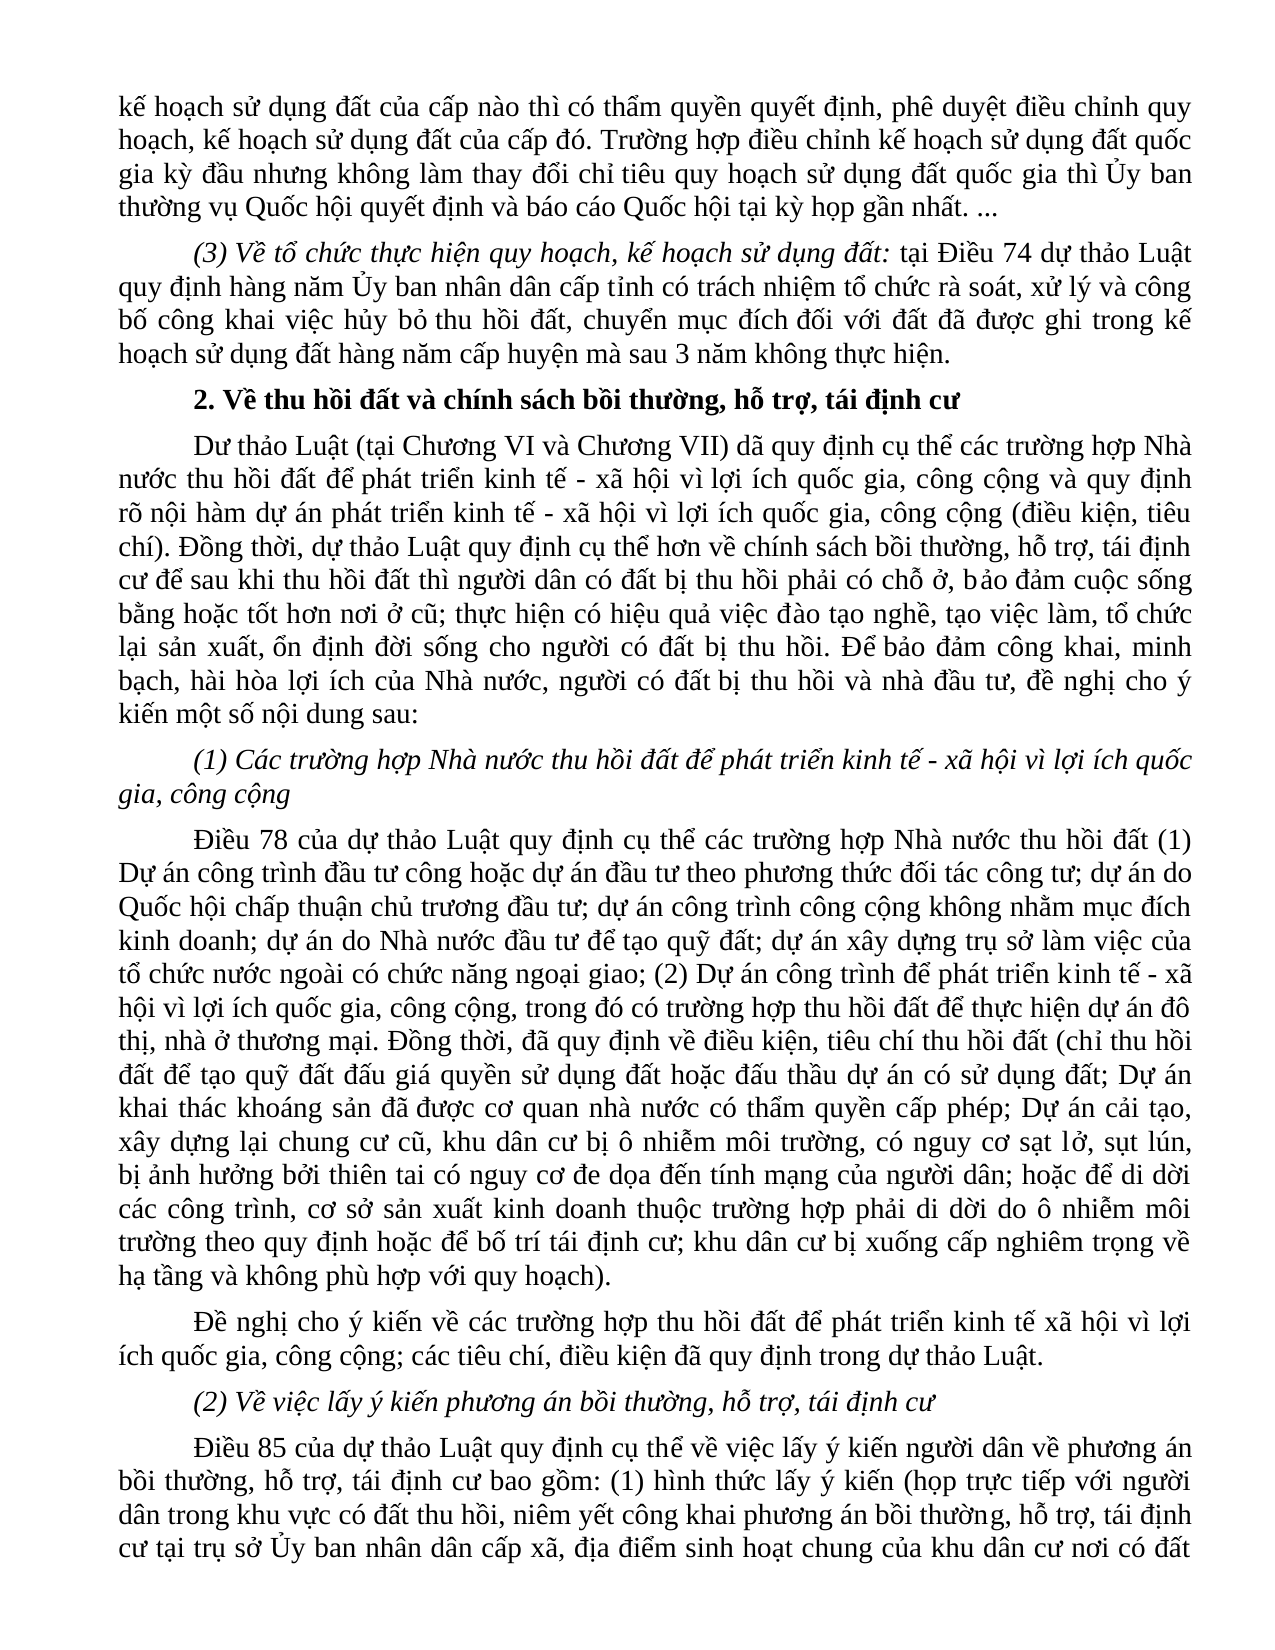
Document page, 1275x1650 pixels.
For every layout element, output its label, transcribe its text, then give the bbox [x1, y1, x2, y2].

text (1) Các trường hợp Nhà nước thu hồi đất để phát triển kinh tế - xã hội vì lợi ích quốc gia, công cộng [118, 742, 1192, 809]
text Đề nghị cho ý kiến về các trường hợp thu hồi đất để phát triển kinh tế xã hội vì lợi ích quốc gia, công cộng; các tiêu chí, điều kiện đã quy định trong dự thảo Luật. [118, 1304, 1192, 1371]
text (3) Về tổ chức thực hiện quy hoạch, kế hoạch sử dụng đất: tại Điều 74 dự thảo Luật quy định hàng năm Ủy ban nhân dân cấp tỉnh có trách nhiệm tổ chức rà soát, xử lý và công bố công khai việc hủy bỏ thu hồi đất, chuyển mục đích đối với đất đã được ghi trong kế hoạch sử dụng đất hàng năm cấp huyện mà sau 3 năm không thực hiện. [118, 235, 1192, 369]
text Điều 78 của dự thảo Luật quy định cụ thể các trường hợp Nhà nước thu hồi đất (1) Dự án công trình đầu tư công hoặc dự án đầu tư theo phương thức đối tác công tư; dự án do Quốc hội chấp thuận chủ trương đầu tư; dự án công trình công cộng không nhằm mục đích kinh doanh; dự án do Nhà nước đầu tư để tạo quỹ đất; dự án xây dựng trụ sở làm việc của tổ chức nước ngoài có chức năng ngoại giao; (2) Dự án công trình để phát triển kinh tế - xã hội vì lợi ích quốc gia, công cộng, trong đó có trường hợp thu hồi đất để thực hiện dự án đô thị, nhà ở thương mại. Đồng thời, đã quy định về điều kiện, tiêu chí thu hồi đất (chỉ thu hồi đất để tạo quỹ đất đấu giá quyền sử dụng đất hoặc đấu thầu dự án có sử dụng đất; Dự án khai thác khoáng sản đã được cơ quan nhà nước có thẩm quyền cấp phép; Dự án cải tạo, xây dựng lại chung cư cũ, khu dân cư bị ô nhiễm môi trường, có nguy cơ sạt lở, sụt lún, bị ảnh hưởng bởi thiên tai có nguy cơ đe dọa đến tính mạng của người dân; hoặc để di dời các công trình, cơ sở sản xuất kinh doanh thuộc trường hợp phải di dời do ô nhiễm môi trường theo quy định hoặc để bố trí tái định cư; khu dân cư bị xuống cấp nghiêm trọng về hạ tầng và không phù hợp với quy hoạch). [118, 822, 1192, 1292]
text (2) Về việc lấy ý kiến phương án bồi thường, hỗ trợ, tái định cư [118, 1384, 1192, 1417]
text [118, 89, 1192, 223]
text 2. Về thu hồi đất và chính sách bồi thường, hỗ trợ, tái định cư [118, 382, 1192, 416]
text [118, 1430, 1192, 1564]
text Dư thảo Luật (tại Chương VI và Chương VII) dã quy định cụ thể các trường hợp Nhà nước thu hồi đất để phát triển kinh tế - xã hội vì lợi ích quốc gia, công cộng và quy định rõ nội hàm dự án phát triển kinh tế - xã hội vì lợi ích quốc gia, công cộng (điều kiện, tiêu chí). Đồng thời, dự thảo Luật quy định cụ thể hơn về chính sách bồi thường, hỗ trợ, tái định cư để sau khi thu hồi đất thì người dân có đất bị thu hồi phải có chỗ ở, bảo đảm cuộc sống bằng hoặc tốt hơn nơi ở cũ; thực hiện có hiệu quả việc đào tạo nghề, tạo việc làm, tổ chức lại sản xuất, ổn định đời sống cho người có đất bị thu hồi. Để bảo đảm công khai, minh bạch, hài hòa lợi ích của Nhà nước, người có đất bị thu hồi và nhà đầu tư, đề nghị cho ý kiến một số nội dung sau: [118, 428, 1192, 730]
